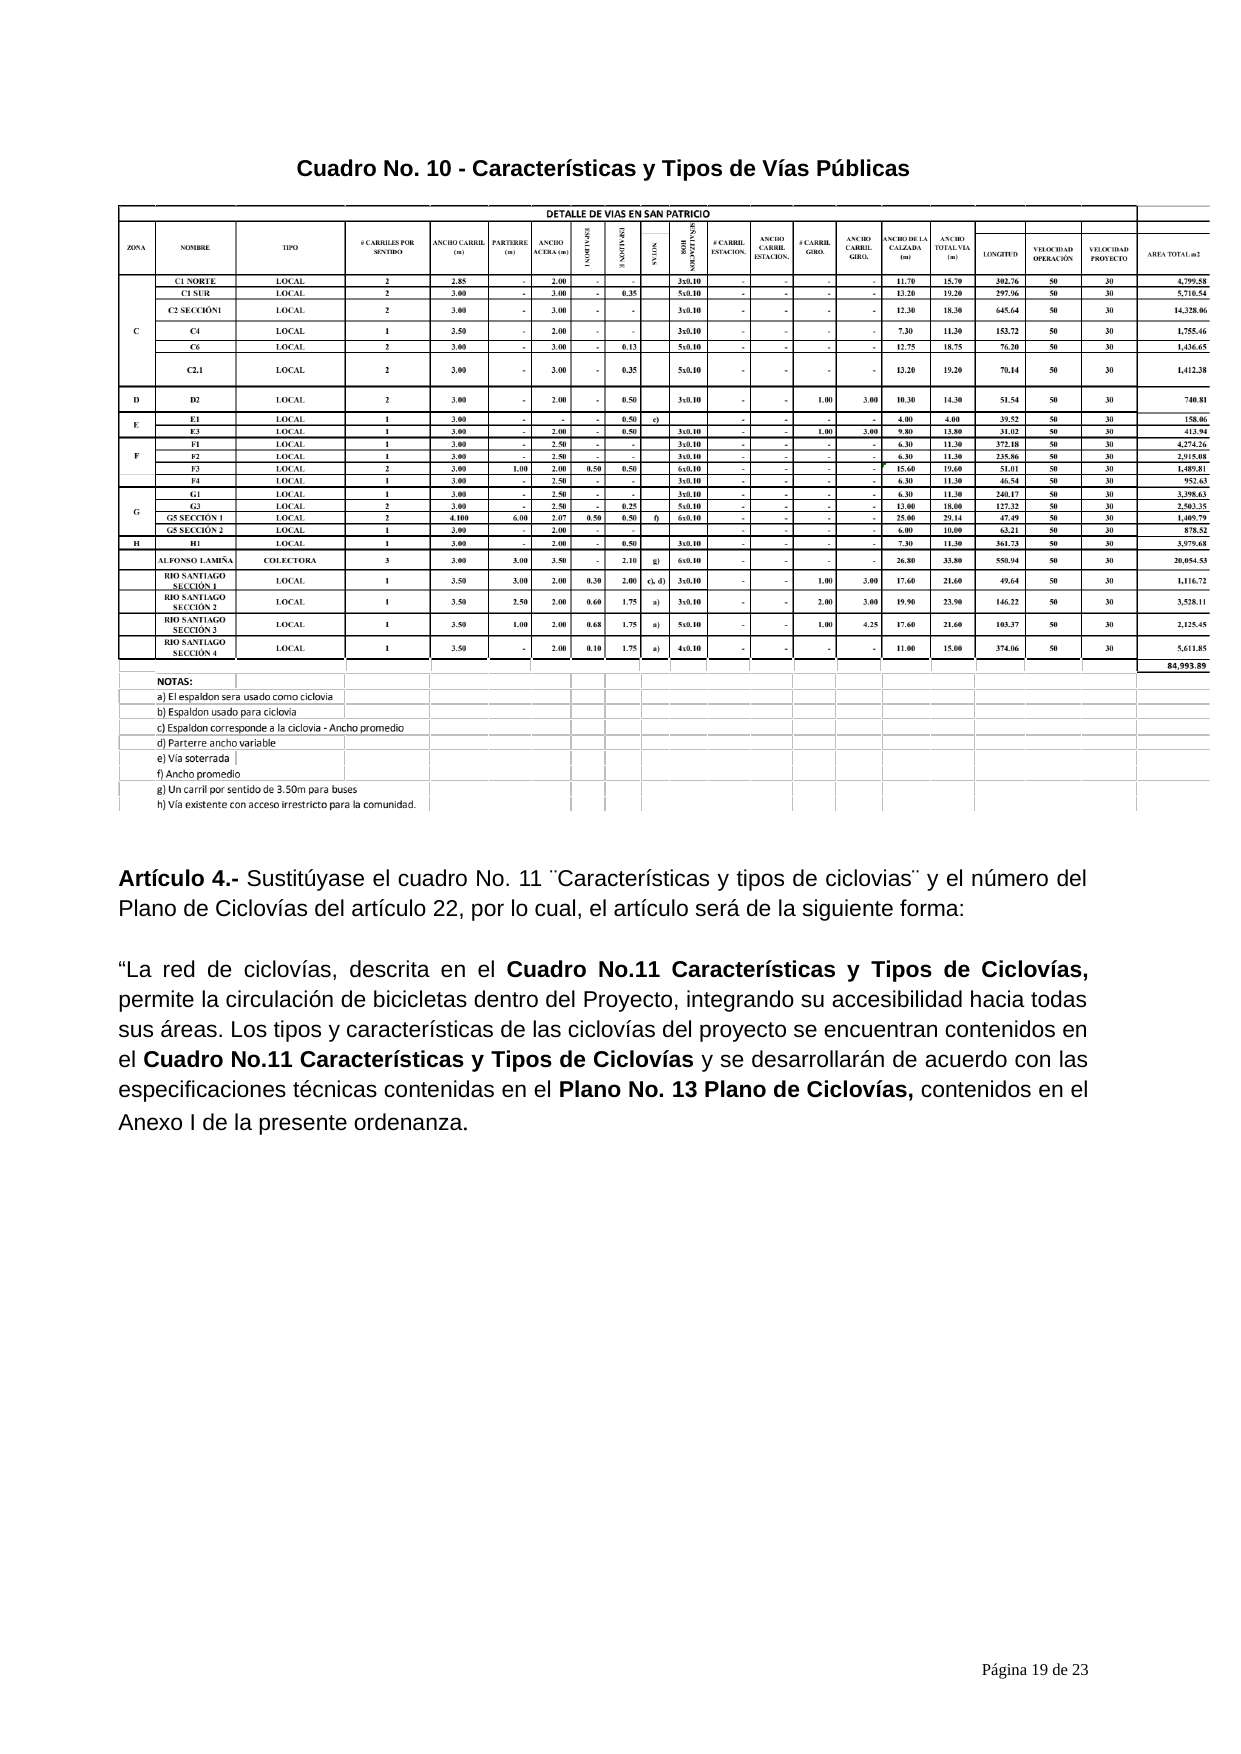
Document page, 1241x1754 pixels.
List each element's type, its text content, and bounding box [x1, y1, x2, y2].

text “La red de ciclovías, descrita en el Cuadro No.11 Características y Tipos de Ciclovías, permite la circulación de bicicletas dentro del Proyecto, integrando su accesibilidad hacia todas sus áreas. Los tipos y características de las ciclovías del proyecto se encuentran contenidos en el Cuadro No.11 Características y Tipos de Ciclovías y se desarrollarán de acuerdo con las especificaciones técnicas contenidas en el Plano No. 13 Plano de Ciclovías, contenidos en el Anexo I de la presente ordenanza. [118, 956, 1088, 1136]
text Cuadro No. 10 - Características y Tipos de Vías Públicas [118, 155, 1088, 181]
text Artículo 4.- Sustitúyase el cuadro No. 11 ¨Características y tipos de ciclovias¨ y el número del Plano de Ciclovías del artículo 22, por lo cual, el artículo será de la siguiente forma: [118, 865, 1088, 922]
